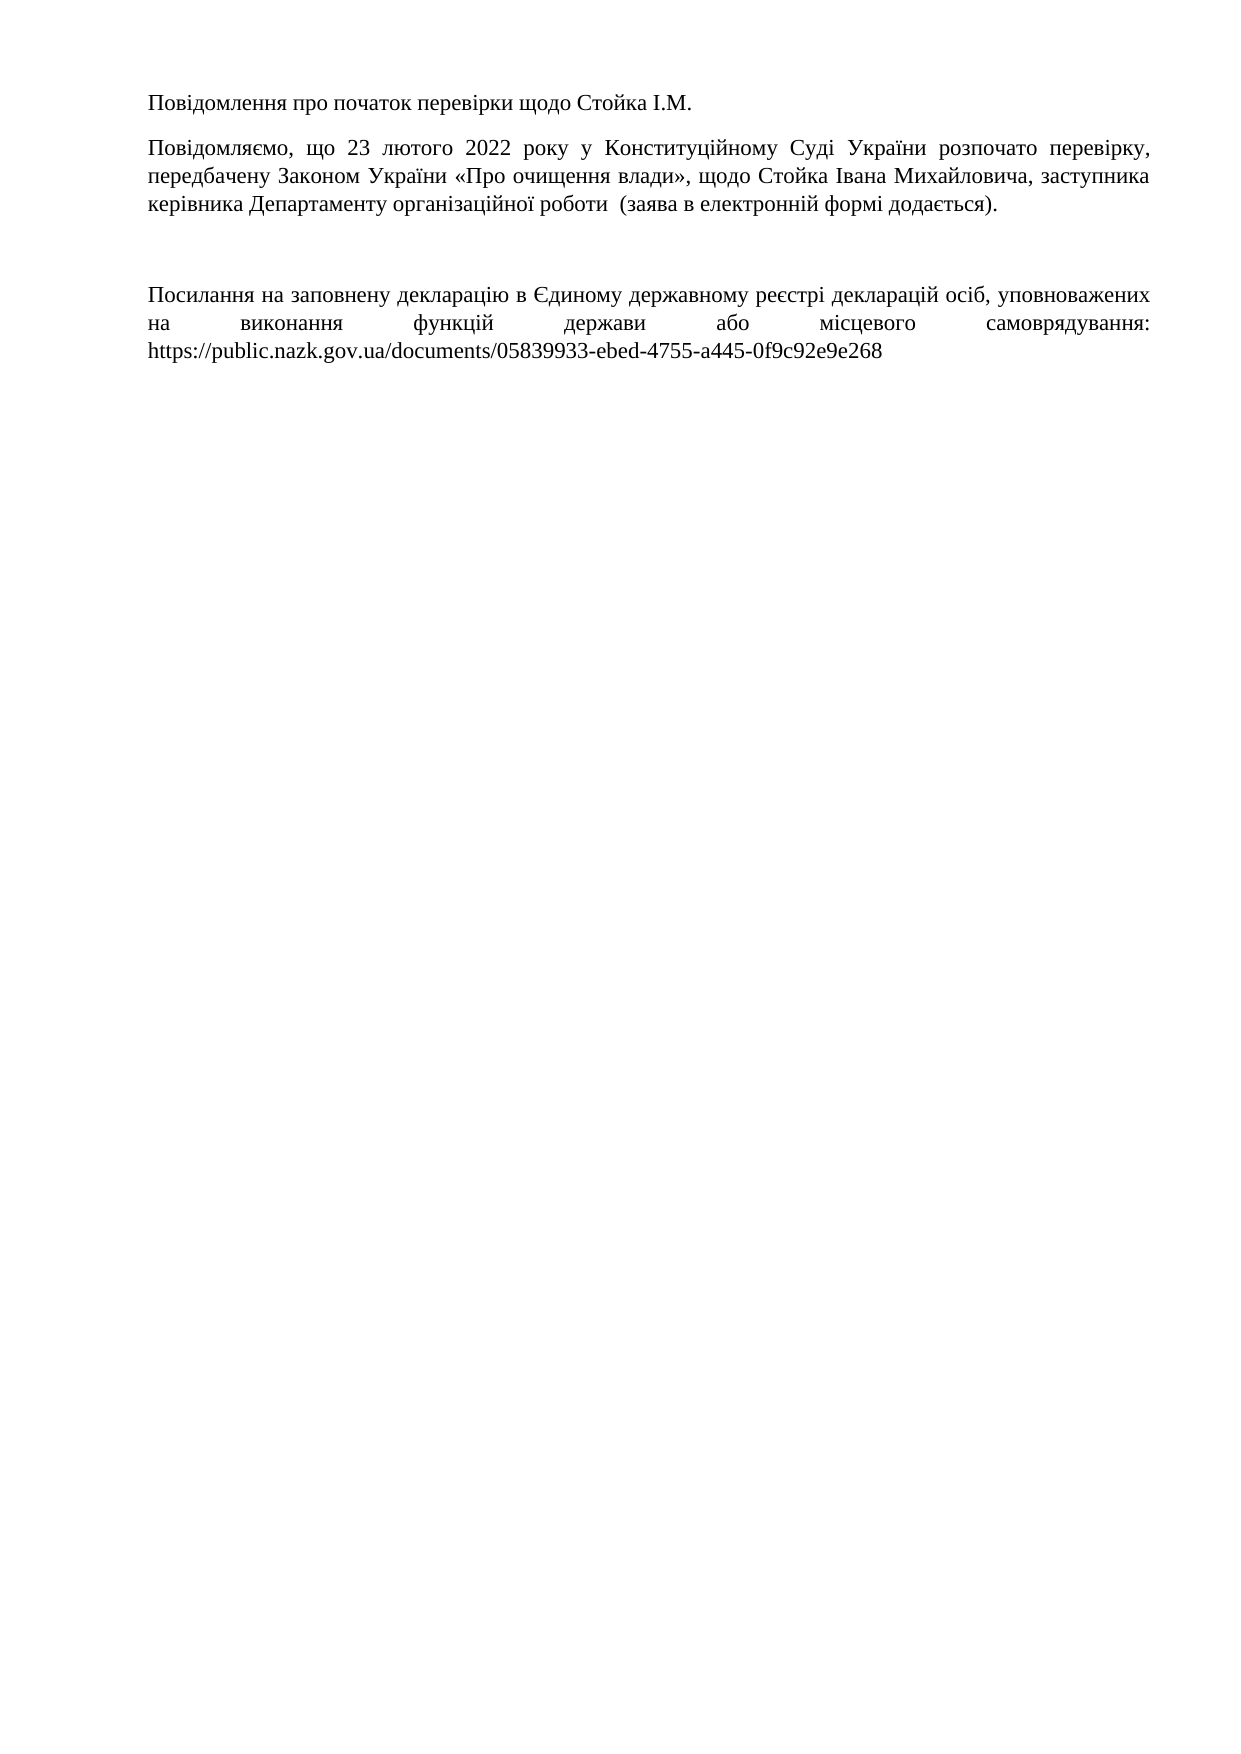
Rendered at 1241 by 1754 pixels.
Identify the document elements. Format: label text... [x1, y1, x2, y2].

text Повідомляємо, що 23 лютого 2022 року у Конституційному Суді України розпочато перевірку, передбачену Законом України «Про очищення влади», щодо Стойка Івана Михайловича, заступника керівника Департаменту організаційної роботи (заява в електронній формі додається). [148, 134, 1152, 217]
text Посилання на заповнену декларацію в Єдиному державному реєстрі декларацій осіб, уповноважених на виконання функцій держави або місцевого самоврядування: https://public.nazk.gov.ua/documents/05839933-ebed-4755-a445-0f9c92e9e268 [148, 281, 1152, 364]
text Повідомлення про початок перевірки щодо Стойка І.М. [148, 88, 1152, 115]
